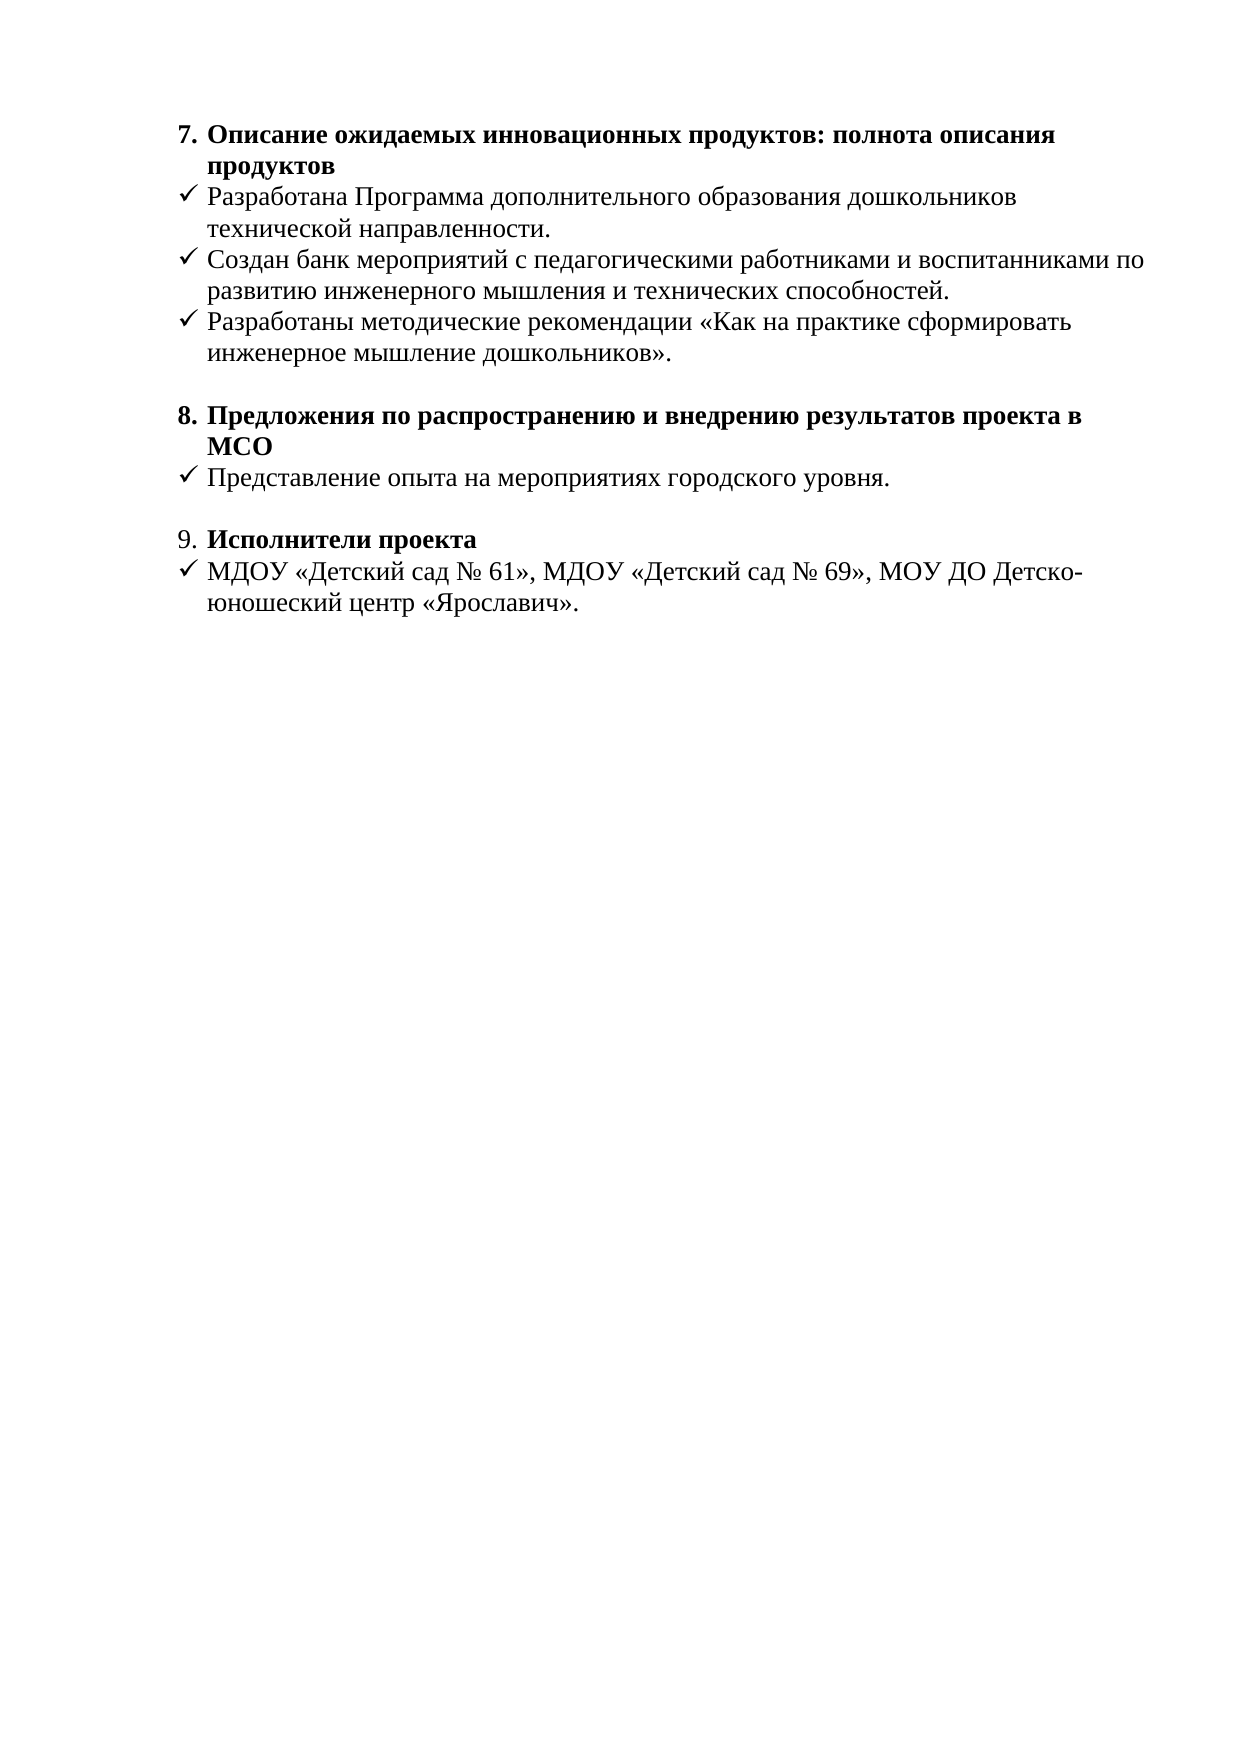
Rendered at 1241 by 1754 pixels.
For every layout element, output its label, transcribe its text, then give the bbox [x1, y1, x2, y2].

list Представление опыта на мероприятиях городского уровня. [177, 461, 1152, 492]
list Разработана Программа дополнительного образования дошкольников технической направленности. [177, 180, 1152, 243]
list МДОУ «Детский сад № 61», МДОУ «Детский сад № 69», МОУ ДО Детско-юношеский центр «Ярославич». [177, 554, 1152, 617]
list Создан банк мероприятий с педагогическими работниками и воспитанниками по развитию инженерного мышления и технических способностей. [177, 243, 1152, 305]
list Описание ожидаемых инновационных продуктов: полнота описания продуктов [177, 118, 1152, 180]
list Предложения по распространению и внедрению результатов проекта в МСО [177, 399, 1152, 461]
list Исполнители проекта [177, 523, 1152, 554]
list Разработаны методические рекомендации «Как на практике сформировать инженерное мышление дошкольников». [177, 305, 1152, 368]
